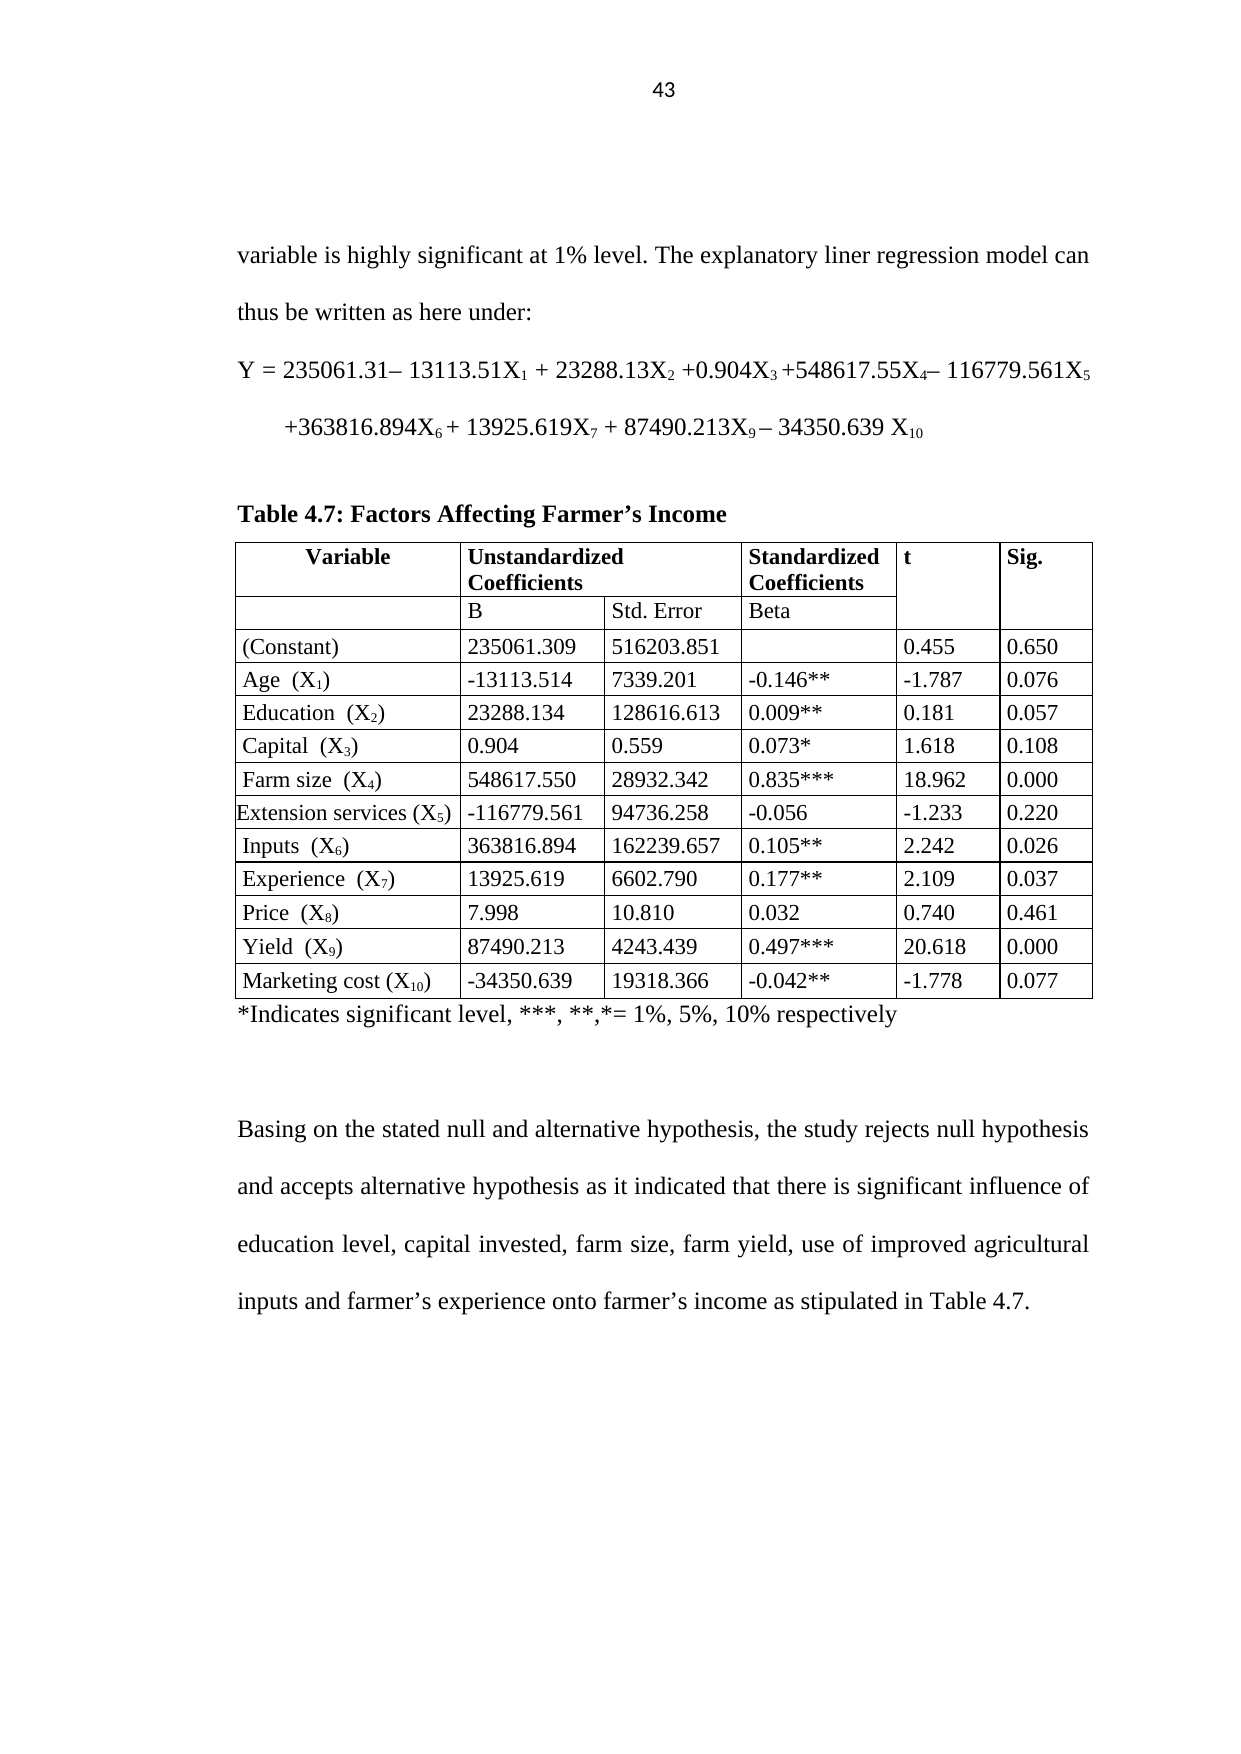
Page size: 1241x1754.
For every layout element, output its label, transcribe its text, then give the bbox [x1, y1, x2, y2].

table_cell 19318.366 [605, 964, 741, 998]
table_cell -0.042** [742, 964, 896, 998]
table_cell 0.461 [1001, 896, 1092, 928]
table_cell Extension services (X5) [236, 796, 460, 828]
table_cell 13925.619 [461, 863, 604, 895]
table_cell -116779.561 [461, 796, 604, 828]
table_cell 0.559 [605, 730, 741, 762]
table_cell 0.904 [461, 730, 604, 762]
table_cell 0.009** [742, 696, 896, 728]
table_cell 0.032 [742, 896, 896, 928]
table_cell -0.146** [742, 663, 896, 695]
table_cell 18.962 [897, 763, 999, 795]
table_cell 0.835*** [742, 763, 896, 795]
table_cell 0.026 [1001, 829, 1092, 861]
table_cell 0.073* [742, 730, 896, 762]
table_cell 363816.894 [461, 829, 604, 861]
table_cell [742, 630, 896, 662]
table_cell 0.177** [742, 863, 896, 895]
table_cell 87490.213 [461, 929, 604, 963]
table_cell 0.497*** [742, 929, 896, 963]
table_cell Inputs (X6) [236, 829, 460, 861]
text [237, 240, 1090, 326]
table_cell 0.740 [897, 896, 999, 928]
table_cell [236, 597, 460, 629]
table_cell -13113.514 [461, 663, 604, 695]
table_header Standardized Coefficients [742, 543, 896, 596]
table_cell -1.778 [897, 964, 999, 998]
table_cell -1.233 [897, 796, 999, 828]
table_cell 94736.258 [605, 796, 741, 828]
table_cell Experience (X7) [236, 863, 460, 895]
table_header Variable [236, 543, 460, 596]
table_cell Beta [742, 597, 896, 629]
text *Indicates significant level, ***, **,*= 1%, 5%, 10% respectively [237, 999, 1090, 1027]
table_cell 2.109 [897, 863, 999, 895]
table_cell 516203.851 [605, 630, 741, 662]
table_cell 0.105** [742, 829, 896, 861]
text Y = 235061.31– 13113.51X1 + 23288.13X2 +0.904X3 +548617.55X4– 116779.561X5 +363816.894X6 + 13925.619X7 + 87490.213X9 – 34350.639 X10 [237, 355, 1090, 441]
table_cell Price (X8) [236, 896, 460, 928]
table_cell 7.998 [461, 896, 604, 928]
table_cell 0.108 [1001, 730, 1092, 762]
table_cell 162239.657 [605, 829, 741, 861]
table_cell 0.000 [1001, 929, 1092, 963]
table_cell -34350.639 [461, 964, 604, 998]
table_cell Std. Error [605, 597, 741, 629]
table_cell 0.181 [897, 696, 999, 728]
table_cell 0.455 [897, 630, 999, 662]
table_cell 23288.134 [461, 696, 604, 728]
table_cell 548617.550 [461, 763, 604, 795]
table_cell Age (X1) [236, 663, 460, 695]
table_cell 128616.613 [605, 696, 741, 728]
table_cell 4243.439 [605, 929, 741, 963]
table_cell Capital (X3) [236, 730, 460, 762]
table_cell 28932.342 [605, 763, 741, 795]
table_header Unstandardized Coefficients [461, 543, 741, 596]
list Basing on the stated null and alternative hypothesis, the study rejects null hypothesis and accepts alternative hypothesis as it indicated that there is significant influence of education level, capital invested, farm size, farm yield, use of improved agricultural inputs and farmer’s experience onto farmer’s income as stipulated in Table 4.7. [237, 1114, 1090, 1315]
table_cell 20.618 [897, 929, 999, 963]
table_cell 0.077 [1001, 964, 1092, 998]
table_cell 1.618 [897, 730, 999, 762]
table_cell 0.650 [1001, 630, 1092, 662]
table_cell (Constant) [236, 630, 460, 662]
table_cell -0.056 [742, 796, 896, 828]
table_cell Education (X2) [236, 696, 460, 728]
table_cell 0.000 [1001, 763, 1092, 795]
table_cell 235061.309 [461, 630, 604, 662]
table_cell 2.242 [897, 829, 999, 861]
table_cell Marketing cost (X10) [236, 964, 460, 998]
table_cell 0.076 [1001, 663, 1092, 695]
table_header Sig. [1001, 543, 1092, 629]
table_cell 0.037 [1001, 863, 1092, 895]
text Table 4.7: Factors Affecting Farmer’s Income [237, 499, 1090, 527]
table_cell -1.787 [897, 663, 999, 695]
table_cell 6602.790 [605, 863, 741, 895]
table_cell 10.810 [605, 896, 741, 928]
table_header t [897, 543, 999, 629]
table_cell 0.057 [1001, 696, 1092, 728]
table_cell 0.220 [1001, 796, 1092, 828]
table_cell B [461, 597, 604, 629]
table_cell 7339.201 [605, 663, 741, 695]
table_cell Farm size (X4) [236, 763, 460, 795]
table_cell Yield (X9) [236, 929, 460, 963]
